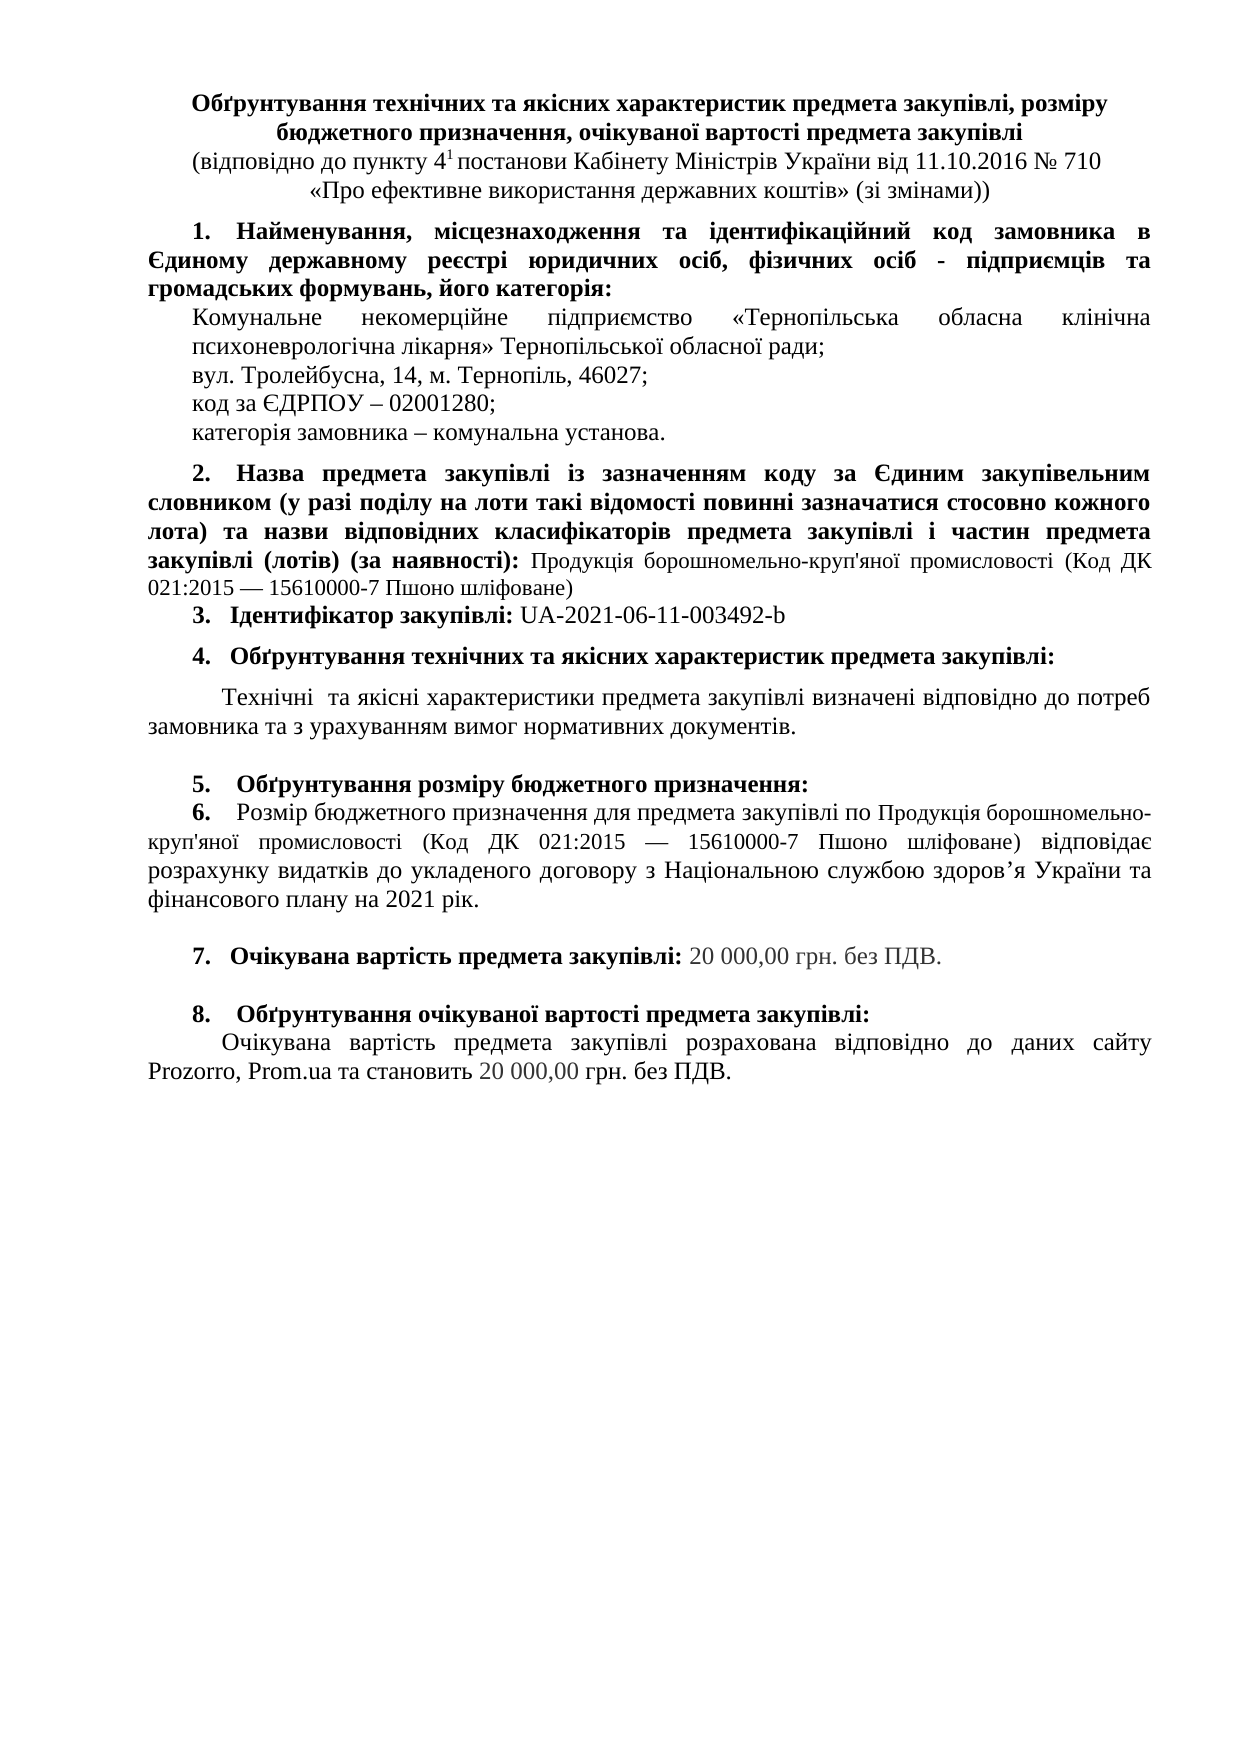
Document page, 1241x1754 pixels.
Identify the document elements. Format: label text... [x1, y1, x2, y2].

text Технічні та якісні характеристики предмета закупівлі визначені відповідно до потреб замовника та з урахуванням вимог нормативних документів. [148, 682, 1152, 740]
list Ідентифікатор закупівлі: UA-2021-06-11-003492-b [192, 600, 1152, 629]
list Обґрунтування очікуваної вартості предмета закупівлі: [148, 999, 1152, 1027]
list Обґрунтування технічних та якісних характеристик предмета закупівлі: [192, 641, 1152, 670]
text Обґрунтування технічних та якісних характеристик предмета закупівлі, розміру бюджетного призначення, очікуваної вартості предмета закупівлі [148, 88, 1152, 146]
list Обґрунтування розміру бюджетного призначення: [148, 769, 1152, 797]
list Комунальне некомерційне підприємство «Тернопільська обласна клінічна психоневрологічна лікарня» Тернопільської обласної ради; [192, 302, 1152, 360]
list Розмір бюджетного призначення для предмета закупівлі по Продукція борошномельно-круп'яної промисловості (Код ДК 021:2015 — 15610000-7 Пшоно шліфоване) відповідає розрахунку видатків до укладеного договору з Національною службою здоров’я України та фінансового плану на 2021 рік. [148, 797, 1152, 912]
list категорія замовника – комунальна установа. [192, 417, 1152, 446]
list код за ЄДРПОУ – 02001280; [192, 388, 1152, 417]
list Очікувана вартість предмета закупівлі: 20 000,00 грн. без ПДВ. [192, 941, 1152, 970]
list Назва предмета закупівлі із зазначенням коду за Єдиним закупівельним словником (у разі поділу на лоти такі відомості повинні зазначатися стосовно кожного лота) та назви відповідних класифікаторів предмета закупівлі і частин предмета закупівлі (лотів) (за наявності): Продукція борошномельно-круп'яної промисловості (Код ДК 021:2015 — 15610000-7 Пшоно шліфоване) [148, 458, 1152, 600]
list вул. Тролейбусна, 14, м. Тернопіль, 46027; [192, 360, 1152, 388]
list Найменування, місцезнаходження та ідентифікаційний код замовника в Єдиному державному реєстрі юридичних осіб, фізичних осіб - підприємців та громадських формувань, його категорія: [148, 216, 1152, 302]
text (відповідно до пункту 41 постанови Кабінету Міністрів України від 11.10.2016 № 710 «Про ефективне використання державних коштів» (зі змінами)) [148, 146, 1152, 203]
list Очікувана вартість предмета закупівлі розрахована відповідно до даних сайту Prozorro, Prom.ua та становить 20 000,00 грн. без ПДВ. [148, 1027, 1152, 1085]
